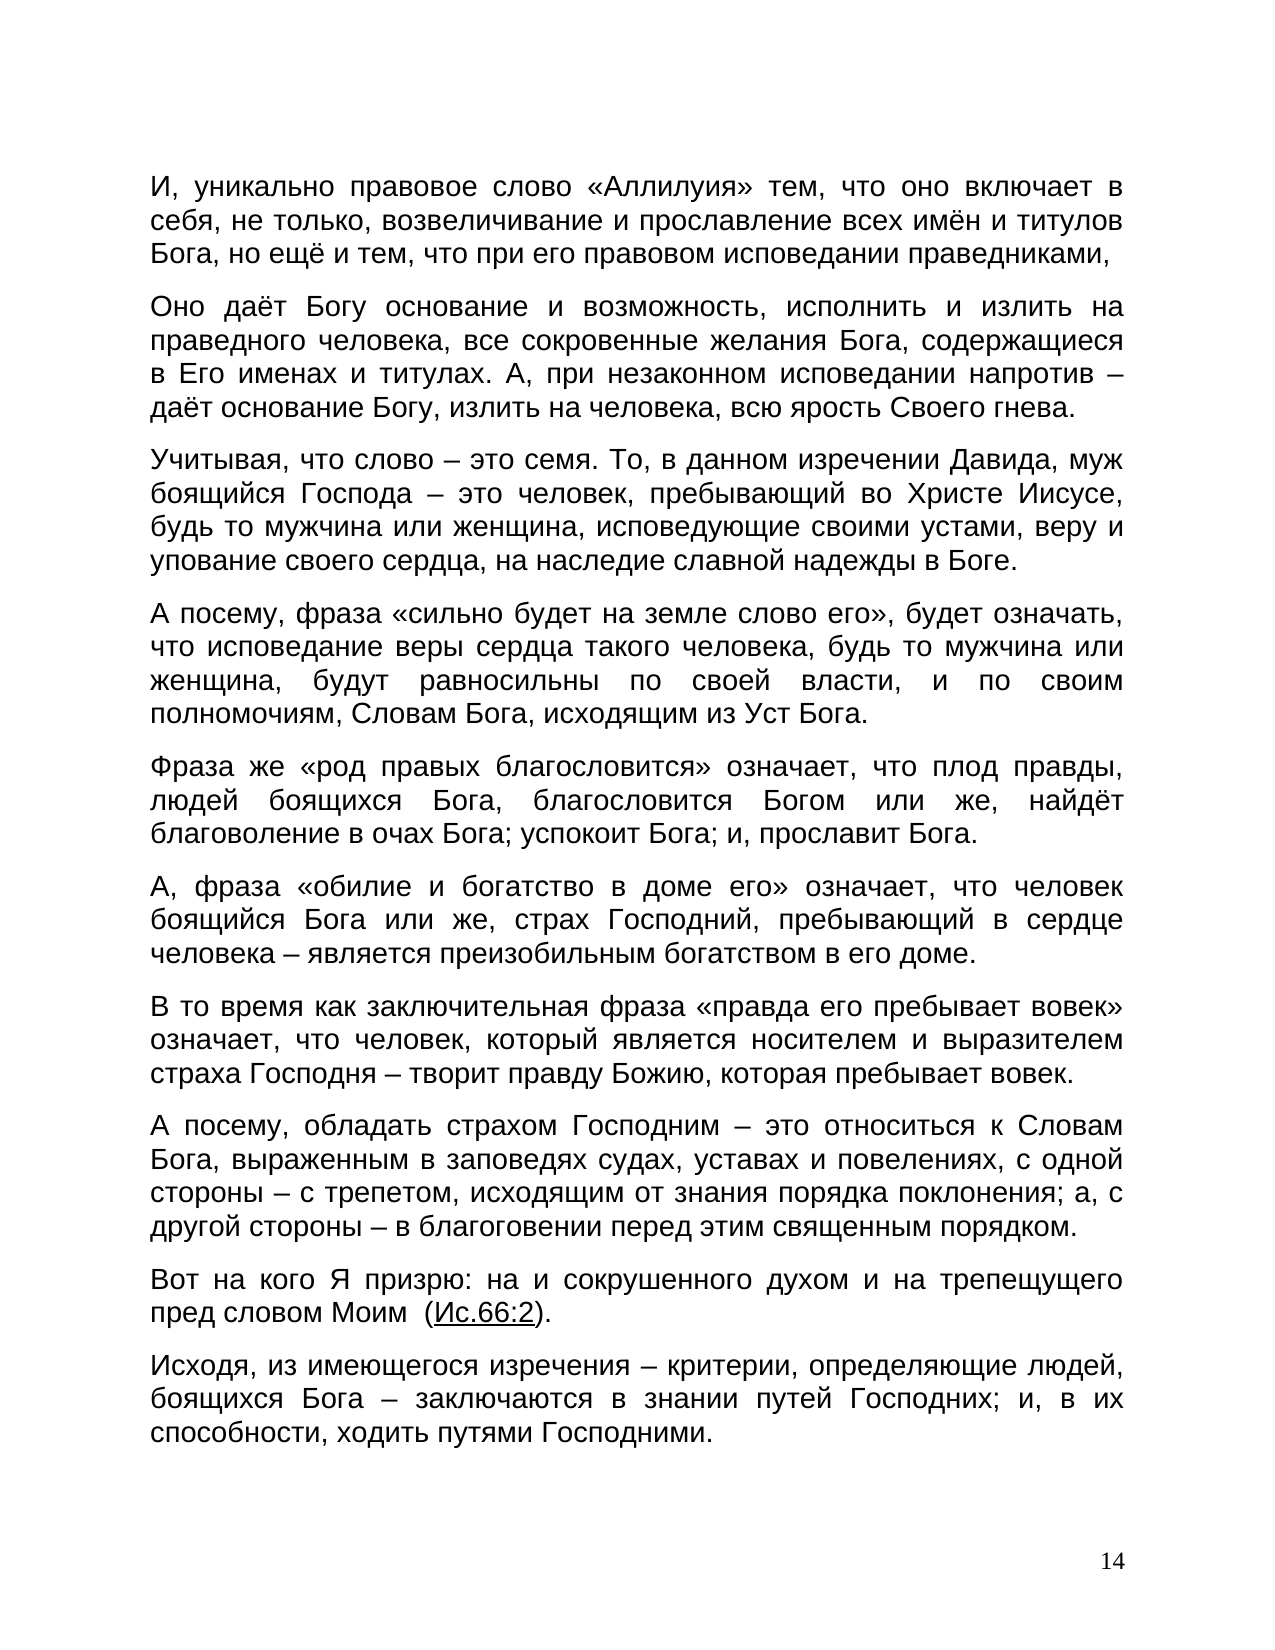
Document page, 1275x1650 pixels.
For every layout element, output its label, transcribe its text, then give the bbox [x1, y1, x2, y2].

text Вот на кого Я призрю: на и сокрушенного духом и на трепещущего пред словом Моим (Ис.66:2). [150, 1262, 1125, 1329]
text Учитывая, что слово – это семя. То, в данном изречении Давида, муж боящийся Господа – это человек, пребывающий во Христе Иисусе, будь то мужчина или женщина, исповедующие своими устами, веру и упование своего сердца, на наследие славной надежды в Боге. [150, 442, 1125, 576]
text Оно даёт Богу основание и возможность, исполнить и излить на праведного человека, все сокровенные желания Бога, содержащиеся в Его именах и титулах. А, при незаконном исповедании напротив – даёт основание Богу, излить на человека, всю ярость Своего гнева. [150, 289, 1125, 423]
text В то время как заключительная фраза «правда его пребывает вовек» означает, что человек, который является носителем и выразителем страха Господня – творит правду Божию, которая пребывает вовек. [150, 988, 1125, 1089]
text А, фраза «обилие и богатство в доме его» означает, что человек боящийся Бога или же, страх Господний, пребывающий в сердце человека – является преизобильным богатством в его доме. [150, 869, 1125, 969]
text И, уникально правовое слово «Аллилуия» тем, что оно включает в себя, не только, возвеличивание и прославление всех имён и титулов Бога, но ещё и тем, что при его правовом исповедании праведниками, [150, 169, 1125, 270]
text Исходя, из имеющегося изречения – критерии, определяющие людей, боящихся Бога – заключаются в знании путей Господних; и, в их способности, ходить путями Господними. [150, 1348, 1125, 1448]
text А посему, фраза «сильно будет на земле слово его», будет означать, что исповедание веры сердца такого человека, будь то мужчина или женщина, будут равносильны по своей власти, и по своим полномочиям, Словам Бога, исходящим из Уст Бога. [150, 596, 1125, 730]
text А посему, обладать страхом Господним – это относиться к Словам Бога, выраженным в заповедях судах, уставах и повелениях, с одной стороны – с трепетом, исходящим от знания порядка поклонения; а, с другой стороны – в благоговении перед этим священным порядком. [150, 1108, 1125, 1242]
text Фраза же «род правых благословится» означает, что плод правды, людей боящихся Бога, благословится Богом или же, найдёт благоволение в очах Бога; успокоит Бога; и, прославит Бога. [150, 749, 1125, 849]
